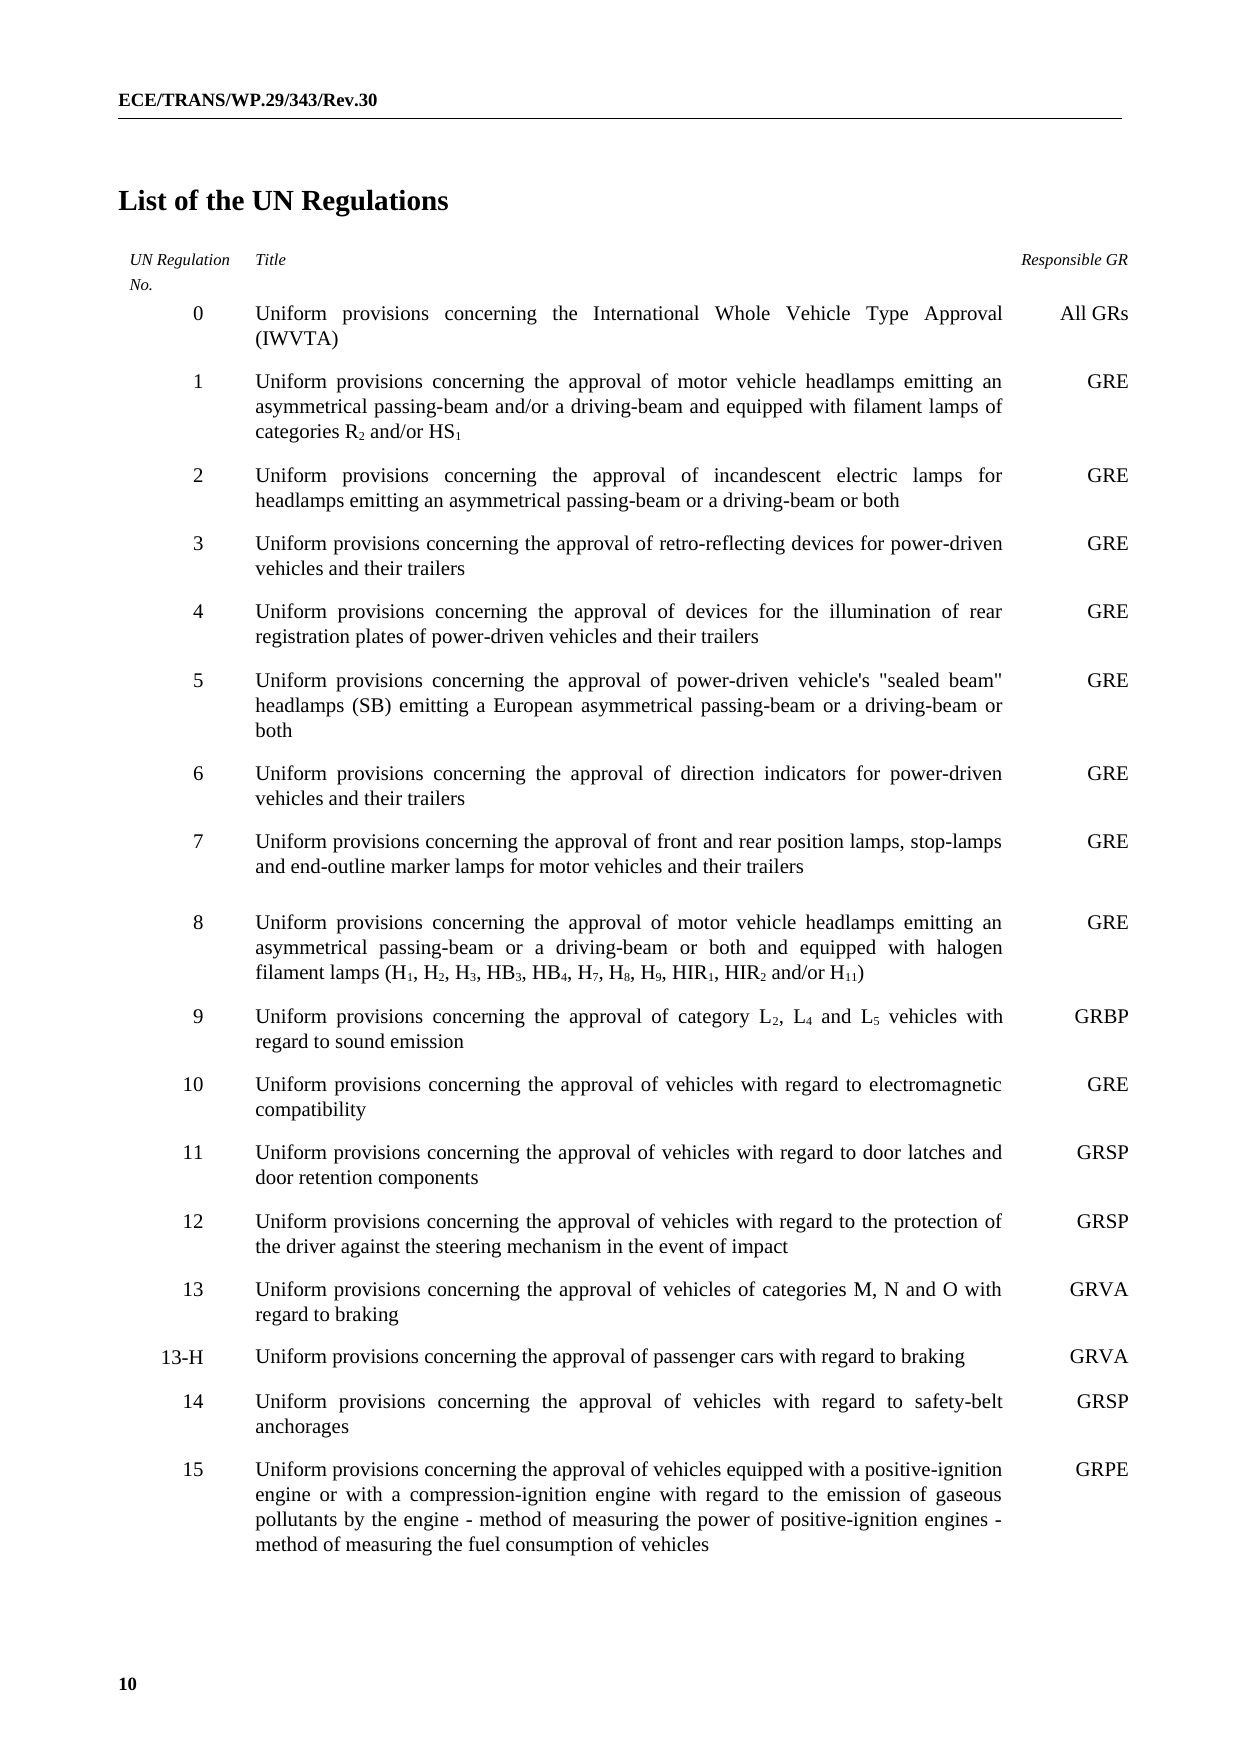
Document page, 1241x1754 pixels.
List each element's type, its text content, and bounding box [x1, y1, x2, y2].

table_cell Uniform provisions concerning the approval of vehicles with regard to safety-belt anchorages [244, 1385, 1015, 1453]
table_cell GRE [1015, 366, 1140, 459]
table_cell GRE [1015, 459, 1140, 527]
table_cell Uniform provisions concerning the approval of category L2, L4 and L5 vehicles with regard to sound emission [244, 1000, 1015, 1068]
table_cell Uniform provisions concerning the approval of vehicles with regard to door latches and door retention components [244, 1136, 1015, 1205]
table_cell GRE [1015, 906, 1140, 1000]
table_cell GRVA [1015, 1341, 1140, 1385]
table_cell 2 [118, 459, 244, 527]
table_cell GRPE [1015, 1453, 1140, 1571]
table_cell GRE [1015, 1068, 1140, 1136]
table_cell 10 [118, 1068, 244, 1136]
table_cell 8 [118, 906, 244, 1000]
table_header Responsible GR [1015, 241, 1140, 297]
table_cell 0 [118, 297, 244, 366]
table_cell All GRs [1015, 297, 1140, 366]
table_cell 3 [118, 527, 244, 596]
table_cell Uniform provisions concerning the approval of retro-reflecting devices for power-driven vehicles and their trailers [244, 527, 1015, 596]
table_cell Uniform provisions concerning the approval of motor vehicle headlamps emitting an asymmetrical passing-beam or a driving-beam or both and equipped with halogen filament lamps (H1, H2, H3, HB3, HB4, H7, H8, H9, HIR1, HIR2 and/or H11) [244, 906, 1015, 1000]
table_cell 7 [118, 826, 244, 906]
table_cell GRE [1015, 527, 1140, 596]
table_cell 12 [118, 1205, 244, 1273]
table_cell Uniform provisions concerning the approval of motor vehicle headlamps emitting an asymmetrical passing-beam and/or a driving-beam and equipped with filament lamps of categories R2 and/or HS1 [244, 366, 1015, 459]
table_cell 1 [118, 366, 244, 459]
table_cell GRE [1015, 664, 1140, 757]
table_cell Uniform provisions concerning the approval of front and rear position lamps, stop-lamps and end-outline marker lamps for motor vehicles and their trailers [244, 826, 1015, 906]
table_cell GRSP [1015, 1385, 1140, 1453]
table_header UN Regulation No. [118, 241, 244, 297]
table_cell 4 [118, 596, 244, 664]
table_cell Uniform provisions concerning the approval of direction indicators for power-driven vehicles and their trailers [244, 757, 1015, 826]
table_cell Uniform provisions concerning the approval of incandescent electric lamps for headlamps emitting an asymmetrical passing-beam or a driving-beam or both [244, 459, 1015, 527]
table_cell Uniform provisions concerning the International Whole Vehicle Type Approval (IWVTA) [244, 297, 1015, 366]
table_cell 6 [118, 757, 244, 826]
table_cell Uniform provisions concerning the approval of passenger cars with regard to braking [244, 1341, 1015, 1385]
table_cell Uniform provisions concerning the approval of vehicles with regard to electromagnetic compatibility [244, 1068, 1015, 1136]
text List of the UN Regulations [118, 185, 1004, 216]
table_cell 13-H [118, 1341, 244, 1385]
table_cell GRBP [1015, 1000, 1140, 1068]
table_cell Uniform provisions concerning the approval of vehicles of categories M, N and O with regard to braking [244, 1273, 1015, 1341]
table_header Title [244, 241, 1015, 297]
table_cell 14 [118, 1385, 244, 1453]
table_cell Uniform provisions concerning the approval of power-driven vehicle's "sealed beam" headlamps (SB) emitting a European asymmetrical passing-beam or a driving-beam or both [244, 664, 1015, 757]
table_cell 11 [118, 1136, 244, 1205]
table_cell GRVA [1015, 1273, 1140, 1341]
table_cell GRSP [1015, 1136, 1140, 1205]
table_cell GRE [1015, 757, 1140, 826]
table_cell Uniform provisions concerning the approval of vehicles equipped with a positive-ignition engine or with a compression-ignition engine with regard to the emission of gaseous pollutants by the engine - method of measuring the power of positive-ignition engines - method of measuring the fuel consumption of vehicles [244, 1453, 1015, 1571]
table_cell Uniform provisions concerning the approval of vehicles with regard to the protection of the driver against the steering mechanism in the event of impact [244, 1205, 1015, 1273]
table_cell GRSP [1015, 1205, 1140, 1273]
table_cell GRE [1015, 826, 1140, 906]
table_cell 15 [118, 1453, 244, 1571]
table_cell 13 [118, 1273, 244, 1341]
table_cell Uniform provisions concerning the approval of devices for the illumination of rear registration plates of power-driven vehicles and their trailers [244, 596, 1015, 664]
table_cell GRE [1015, 596, 1140, 664]
table_cell 9 [118, 1000, 244, 1068]
table_cell 5 [118, 664, 244, 757]
